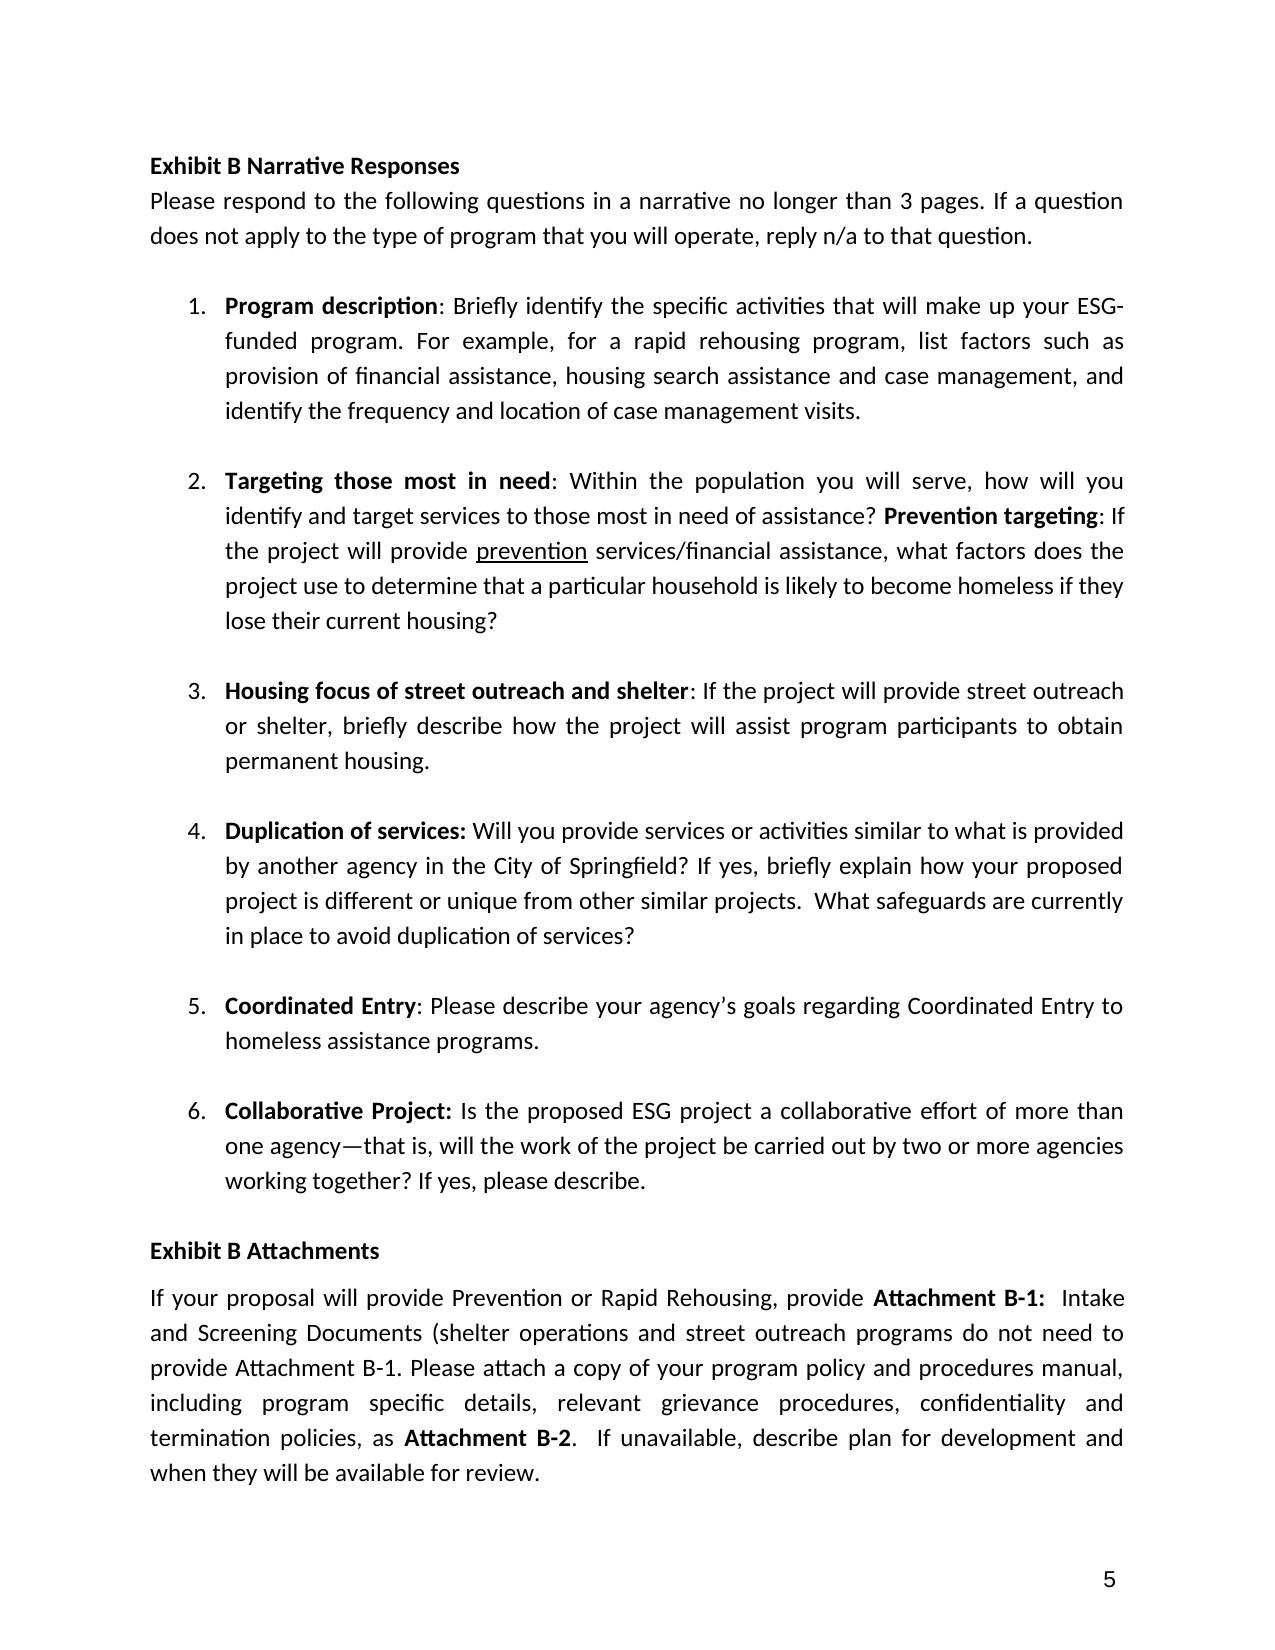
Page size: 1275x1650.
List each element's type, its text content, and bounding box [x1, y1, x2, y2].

list Coordinated Entry: Please describe your agency’s goals regarding Coordinated Entry to homeless assistance programs. [187, 990, 1125, 1056]
text Please respond to the following questions in a narrative no longer than 3 pages. If a question does not apply to the type of program that you will operate, reply n/a to that question. [150, 185, 1125, 251]
list Housing focus of street outreach and shelter: If the project will provide street outreach or shelter, briefly describe how the project will assist program participants to obtain permanent housing. [187, 675, 1125, 776]
text Exhibit B Narrative Responses [150, 150, 1125, 181]
list Targeting those most in need: Within the population you will serve, how will you identify and target services to those most in need of assistance? Prevention targeting: If the project will provide prevention services/financial assistance, what factors does the project use to determine that a particular household is likely to become homeless if they lose their current housing? [187, 465, 1125, 636]
list Collaborative Project: Is the proposed ESG project a collaborative effort of more than one agency—that is, will the work of the project be carried out by two or more agencies working together? If yes, please describe. [187, 1095, 1125, 1196]
text Exhibit B Attachments [150, 1235, 1125, 1266]
text If your proposal will provide Prevention or Rapid Rehousing, provide Attachment B-1: Intake and Screening Documents (shelter operations and street outreach programs do not need to provide Attachment B-1. Please attach a copy of your program policy and procedures manual, including program specific details, relevant grievance procedures, confidentiality and termination policies, as Attachment B-2. If unavailable, describe plan for development and when they will be available for review. [150, 1282, 1125, 1488]
list Program description: Briefly identify the specific activities that will make up your ESG-funded program. For example, for a rapid rehousing program, list factors such as provision of financial assistance, housing search assistance and case management, and identify the frequency and location of case management visits. [187, 290, 1125, 426]
list Duplication of services: Will you provide services or activities similar to what is provided by another agency in the City of Springfield? If yes, briefly explain how your proposed project is different or unique from other similar projects. What safeguards are currently in place to avoid duplication of services? [187, 815, 1125, 951]
